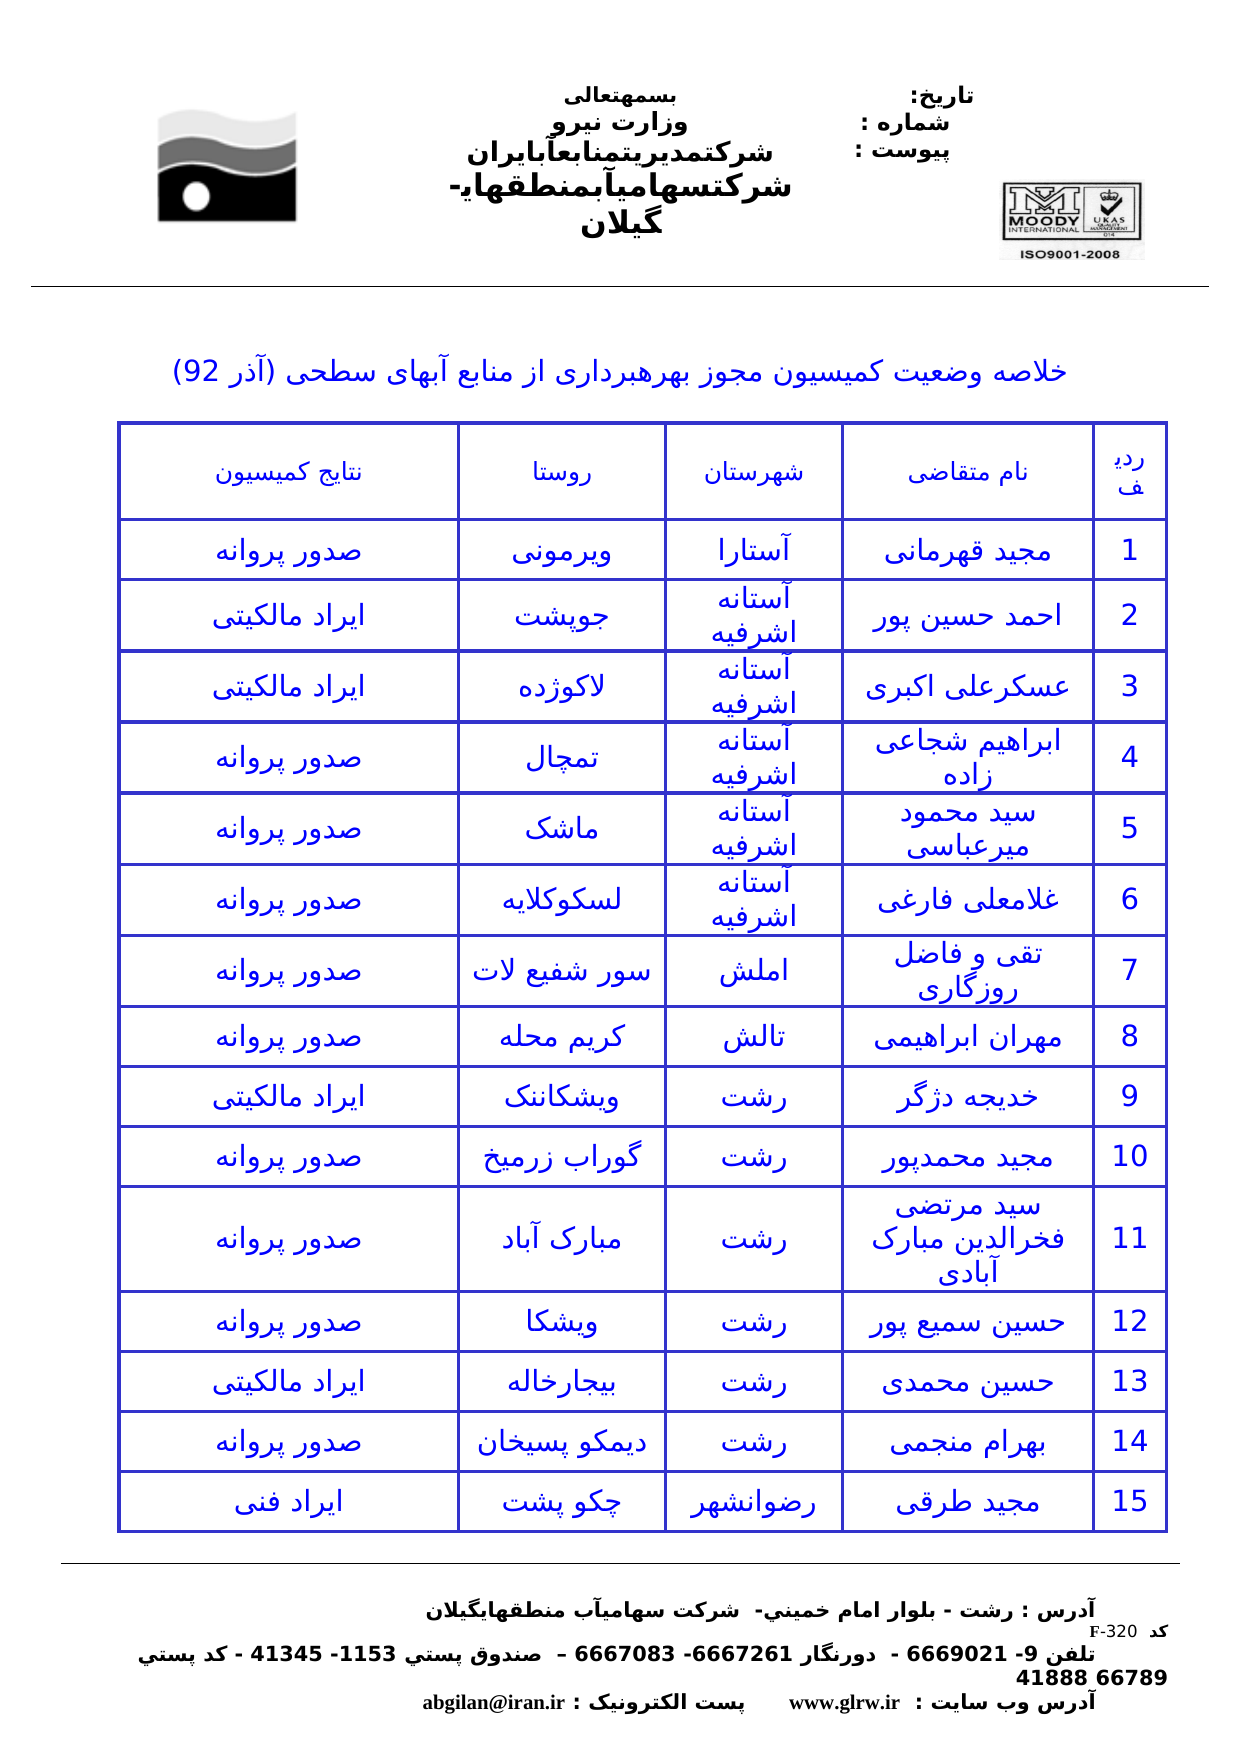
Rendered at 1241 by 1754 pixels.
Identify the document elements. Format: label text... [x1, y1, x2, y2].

table_cell چکو پشت [460, 1473, 664, 1529]
table_cell ویشکاننک [460, 1068, 664, 1124]
picture [999, 179, 1145, 260]
table_cell غلامعلی فارغی [844, 866, 1092, 933]
table_cell ایراد مالکیتی [121, 653, 457, 720]
table_cell آستانه اشرفیه [667, 653, 841, 720]
table_cell 4 [1095, 724, 1165, 791]
table_cell تقی و فاضل روزگاری [844, 937, 1092, 1004]
table_cell لاکوژده [460, 653, 664, 720]
table_cell سید محمود میرعباسی [844, 795, 1092, 862]
table_cell مبارک آباد [460, 1188, 664, 1289]
table_cell آستانه اشرفیه [667, 581, 841, 649]
table_cell گوراب زرمیخ [460, 1128, 664, 1184]
table_cell مهران ابراهیمی [844, 1008, 1092, 1064]
table_cell 13 [1095, 1353, 1165, 1409]
table_cell صدور پروانه [121, 1293, 457, 1349]
table_cell 8 [1095, 1008, 1165, 1064]
table_cell تمچال [460, 724, 664, 791]
table_cell رشت [667, 1293, 841, 1349]
table_cell ایراد فنی [121, 1473, 457, 1529]
table_header ردیف [1095, 425, 1165, 518]
table_cell صدور پروانه [121, 724, 457, 791]
table_cell عسکرعلی اکبری [844, 653, 1092, 720]
table_cell 9 [1095, 1068, 1165, 1124]
table_cell رشت [667, 1188, 841, 1289]
table_header روستا [460, 425, 664, 518]
table_cell احمد حسین پور [844, 581, 1092, 649]
table_cell آستانه اشرفیه [667, 866, 841, 933]
table_cell صدور پروانه [121, 521, 457, 578]
table_cell صدور پروانه [121, 866, 457, 933]
table_cell جوپشت [460, 581, 664, 649]
table_cell صدور پروانه [121, 1008, 457, 1064]
table_cell سید مرتضی فخرالدین مبارک آبادی [844, 1188, 1092, 1289]
table_header نام متقاضی [844, 425, 1092, 518]
table_cell آستارا [667, 521, 841, 578]
table_header نتایج کمیسیون [121, 425, 457, 518]
table_cell دیمکو پسیخان [460, 1413, 664, 1469]
table_cell تالش [667, 1008, 841, 1064]
table_cell مجید قهرمانی [844, 521, 1092, 578]
table_cell 2 [1095, 581, 1165, 649]
table_cell مجید طرقی [844, 1473, 1092, 1529]
table_cell لسکوکلایه [460, 866, 664, 933]
table_cell 6 [1095, 866, 1165, 933]
table_cell املش [667, 937, 841, 1004]
table_cell صدور پروانه [121, 1188, 457, 1289]
table_cell صدور پروانه [121, 937, 457, 1004]
table_cell مجید محمدپور [844, 1128, 1092, 1184]
table_cell رشت [667, 1413, 841, 1469]
table_cell ایراد مالکیتی [121, 1353, 457, 1409]
table_cell خدیجه دژگر [844, 1068, 1092, 1124]
table_cell آستانه اشرفیه [667, 724, 841, 791]
table_cell 11 [1095, 1188, 1165, 1289]
table_cell کریم محله [460, 1008, 664, 1064]
table_cell رضوانشهر [667, 1473, 841, 1529]
table_cell 5 [1095, 795, 1165, 862]
table_cell رشت [667, 1068, 841, 1124]
table_cell بیجارخاله [460, 1353, 664, 1409]
table_cell رشت [667, 1128, 841, 1184]
table_cell رشت [667, 1353, 841, 1409]
table_cell 14 [1095, 1413, 1165, 1469]
table_header شهرستان [667, 425, 841, 518]
table_cell صدور پروانه [121, 1413, 457, 1469]
table_cell 1 [1095, 521, 1165, 578]
table_cell سور شفیع لات [460, 937, 664, 1004]
table_cell 10 [1095, 1128, 1165, 1184]
table_cell ماشک [460, 795, 664, 862]
text خلاصه وضعیت کمیسیون مجوز بهرهبرداری از منابع آبهای سطحی (آذر 92) [118, 354, 1122, 388]
table_cell حسین سمیع پور [844, 1293, 1092, 1349]
table_cell ویرمونی [460, 521, 664, 578]
table_cell ایراد مالکیتی [121, 1068, 457, 1124]
picture [153, 93, 301, 231]
table_cell بهرام منجمی [844, 1413, 1092, 1469]
table_cell صدور پروانه [121, 795, 457, 862]
table_cell ایراد مالکیتی [121, 581, 457, 649]
table_cell 15 [1095, 1473, 1165, 1529]
table_cell 12 [1095, 1293, 1165, 1349]
table_cell 7 [1095, 937, 1165, 1004]
table_cell ابراهیم شجاعی زاده [844, 724, 1092, 791]
table_cell ویشکا [460, 1293, 664, 1349]
table_cell صدور پروانه [121, 1128, 457, 1184]
table_cell آستانه اشرفیه [667, 795, 841, 862]
table_cell حسین محمدی [844, 1353, 1092, 1409]
table_cell 3 [1095, 653, 1165, 720]
